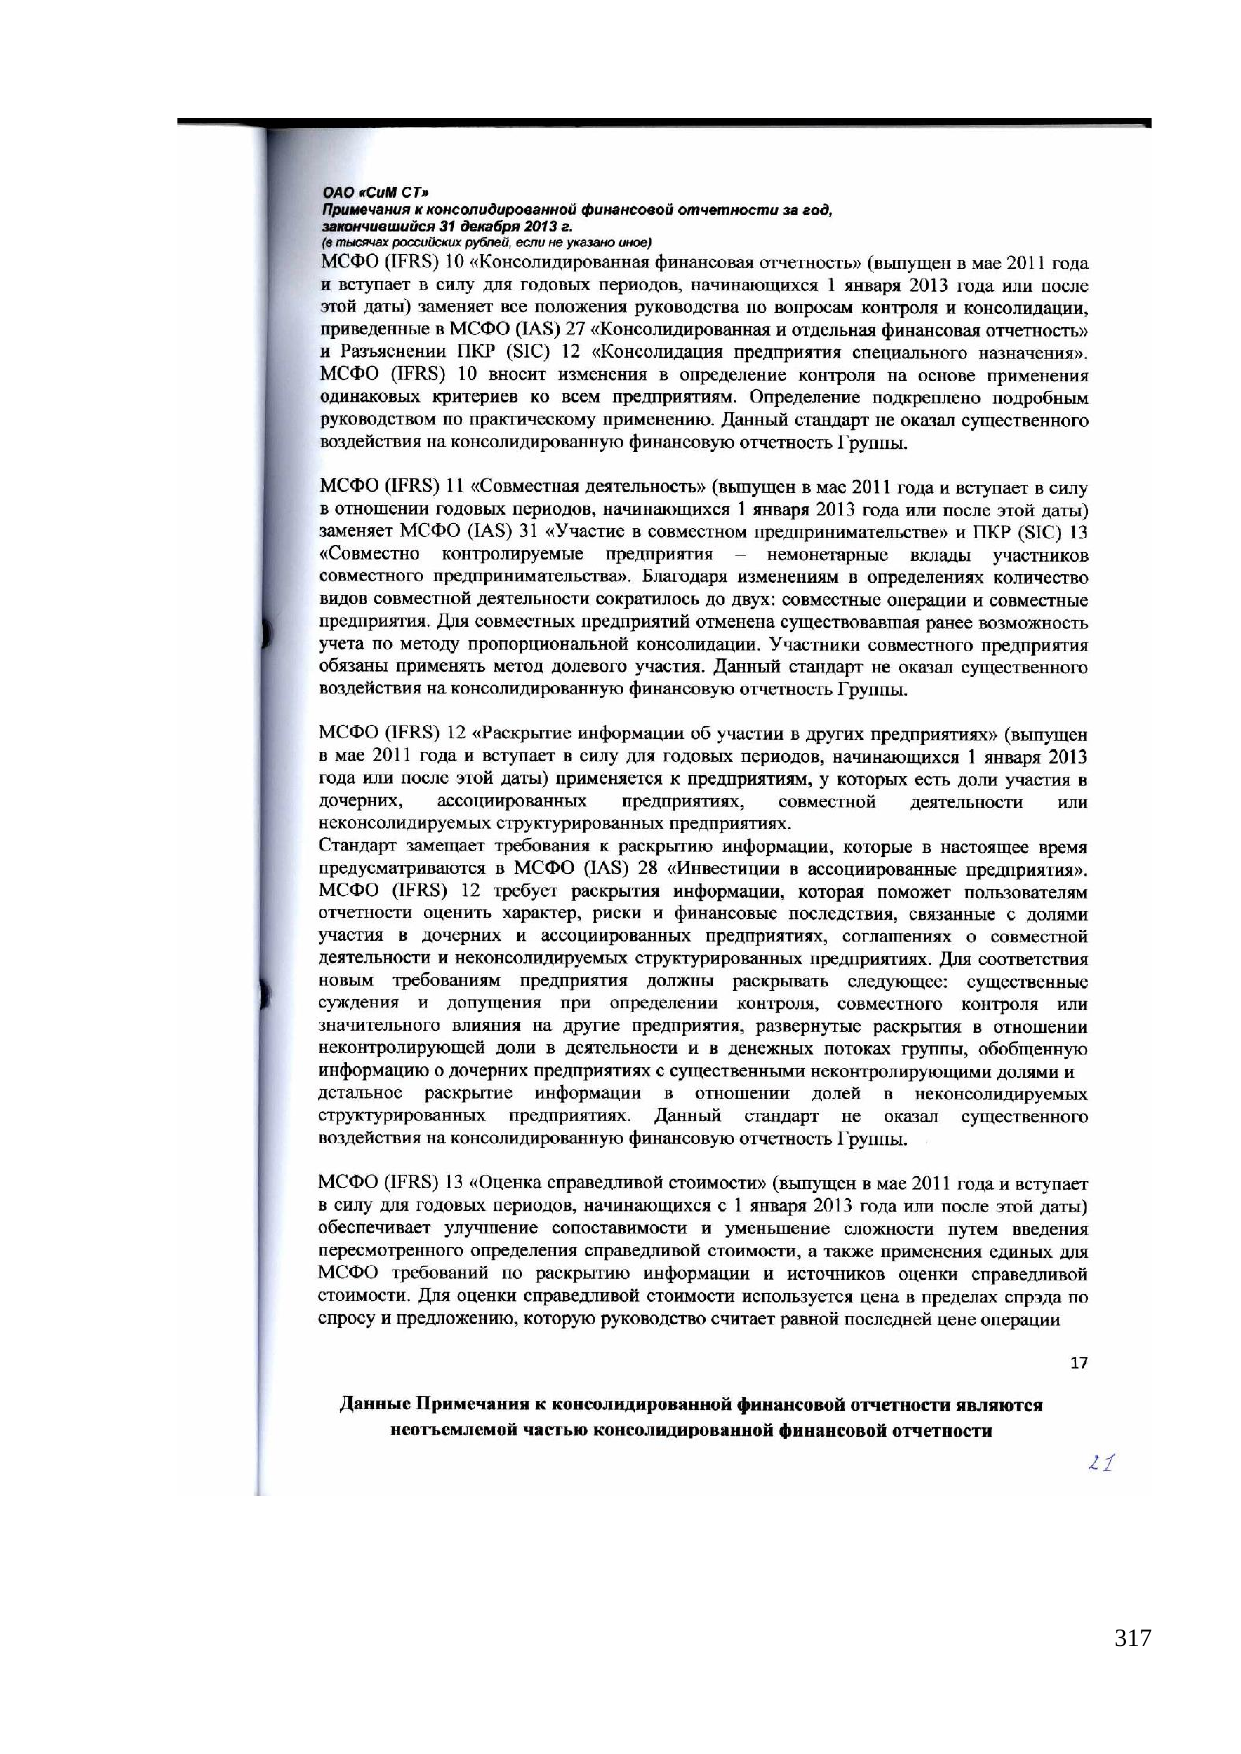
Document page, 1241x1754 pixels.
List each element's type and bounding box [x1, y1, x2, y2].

picture [177, 118, 1152, 1496]
